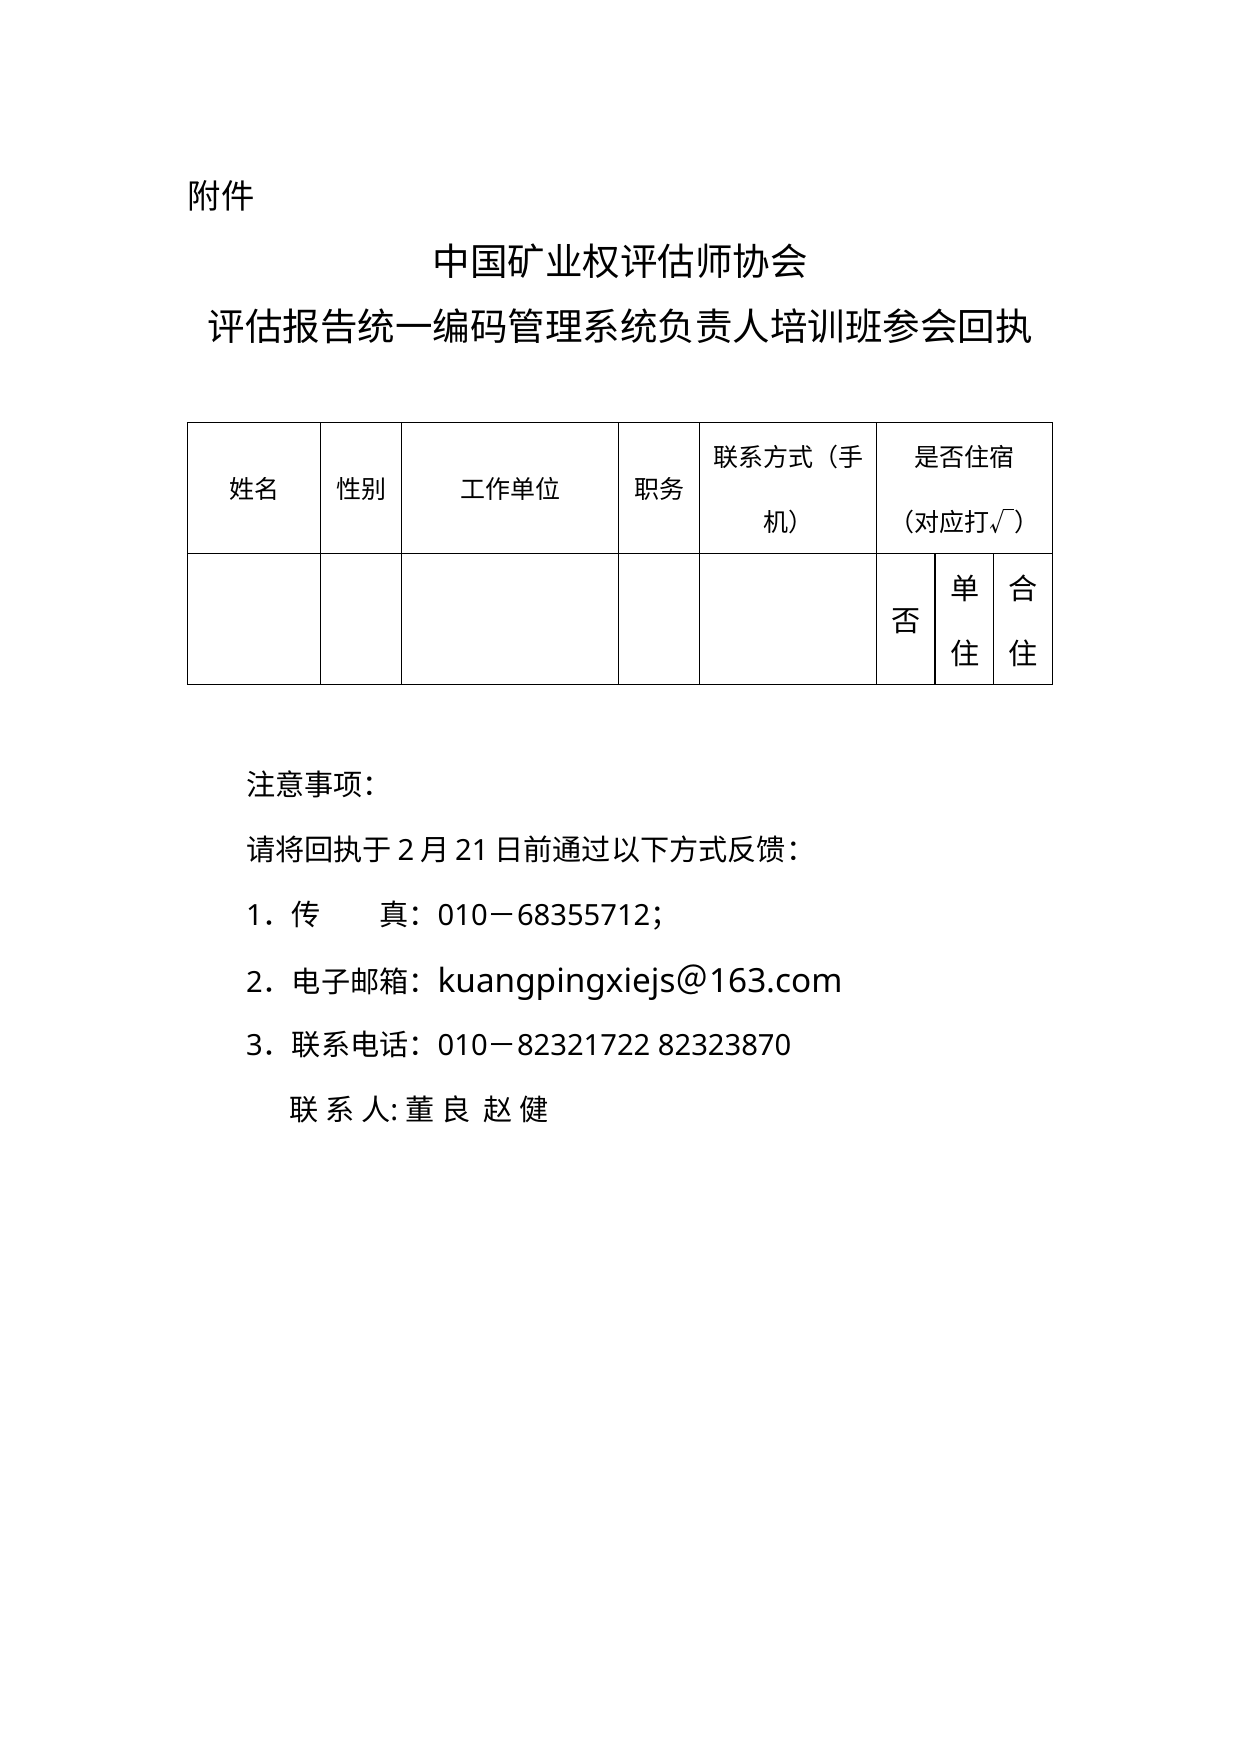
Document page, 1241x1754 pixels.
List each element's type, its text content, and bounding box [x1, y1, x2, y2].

table_header 联系方式（手机） [700, 423, 876, 553]
text 3．联系电话：010－82321722 82323870 [187, 1010, 1053, 1075]
table_header 姓名 [188, 423, 320, 553]
text 评估报告统一编码管理系统负责人培训班参会回执 [187, 292, 1053, 357]
table_header 是否住宿 （对应打√） [877, 423, 1052, 553]
table_cell [402, 554, 618, 684]
text 附件 [187, 162, 1053, 227]
text 联 系 人: 董 良 赵 健 [187, 1075, 1053, 1140]
table_header 性别 [321, 423, 401, 553]
table_cell 合住 [994, 554, 1052, 684]
table_cell 否 [877, 554, 934, 684]
text 1．传 真：010－68355712； [187, 880, 1053, 945]
table_cell [619, 554, 699, 684]
table_cell [700, 554, 876, 684]
text 2．电子邮箱：kuangpingxiejs＠163.com [187, 945, 1053, 1010]
table_cell [188, 554, 320, 684]
table_cell 单住 [936, 554, 993, 684]
text 请将回执于2月21日前通过以下方式反馈： [187, 815, 1053, 880]
text 中国矿业权评估师协会 [187, 227, 1053, 292]
table_header 工作单位 [402, 423, 618, 553]
table_header 职务 [619, 423, 699, 553]
text 注意事项： [187, 750, 1053, 815]
table_cell [321, 554, 401, 684]
